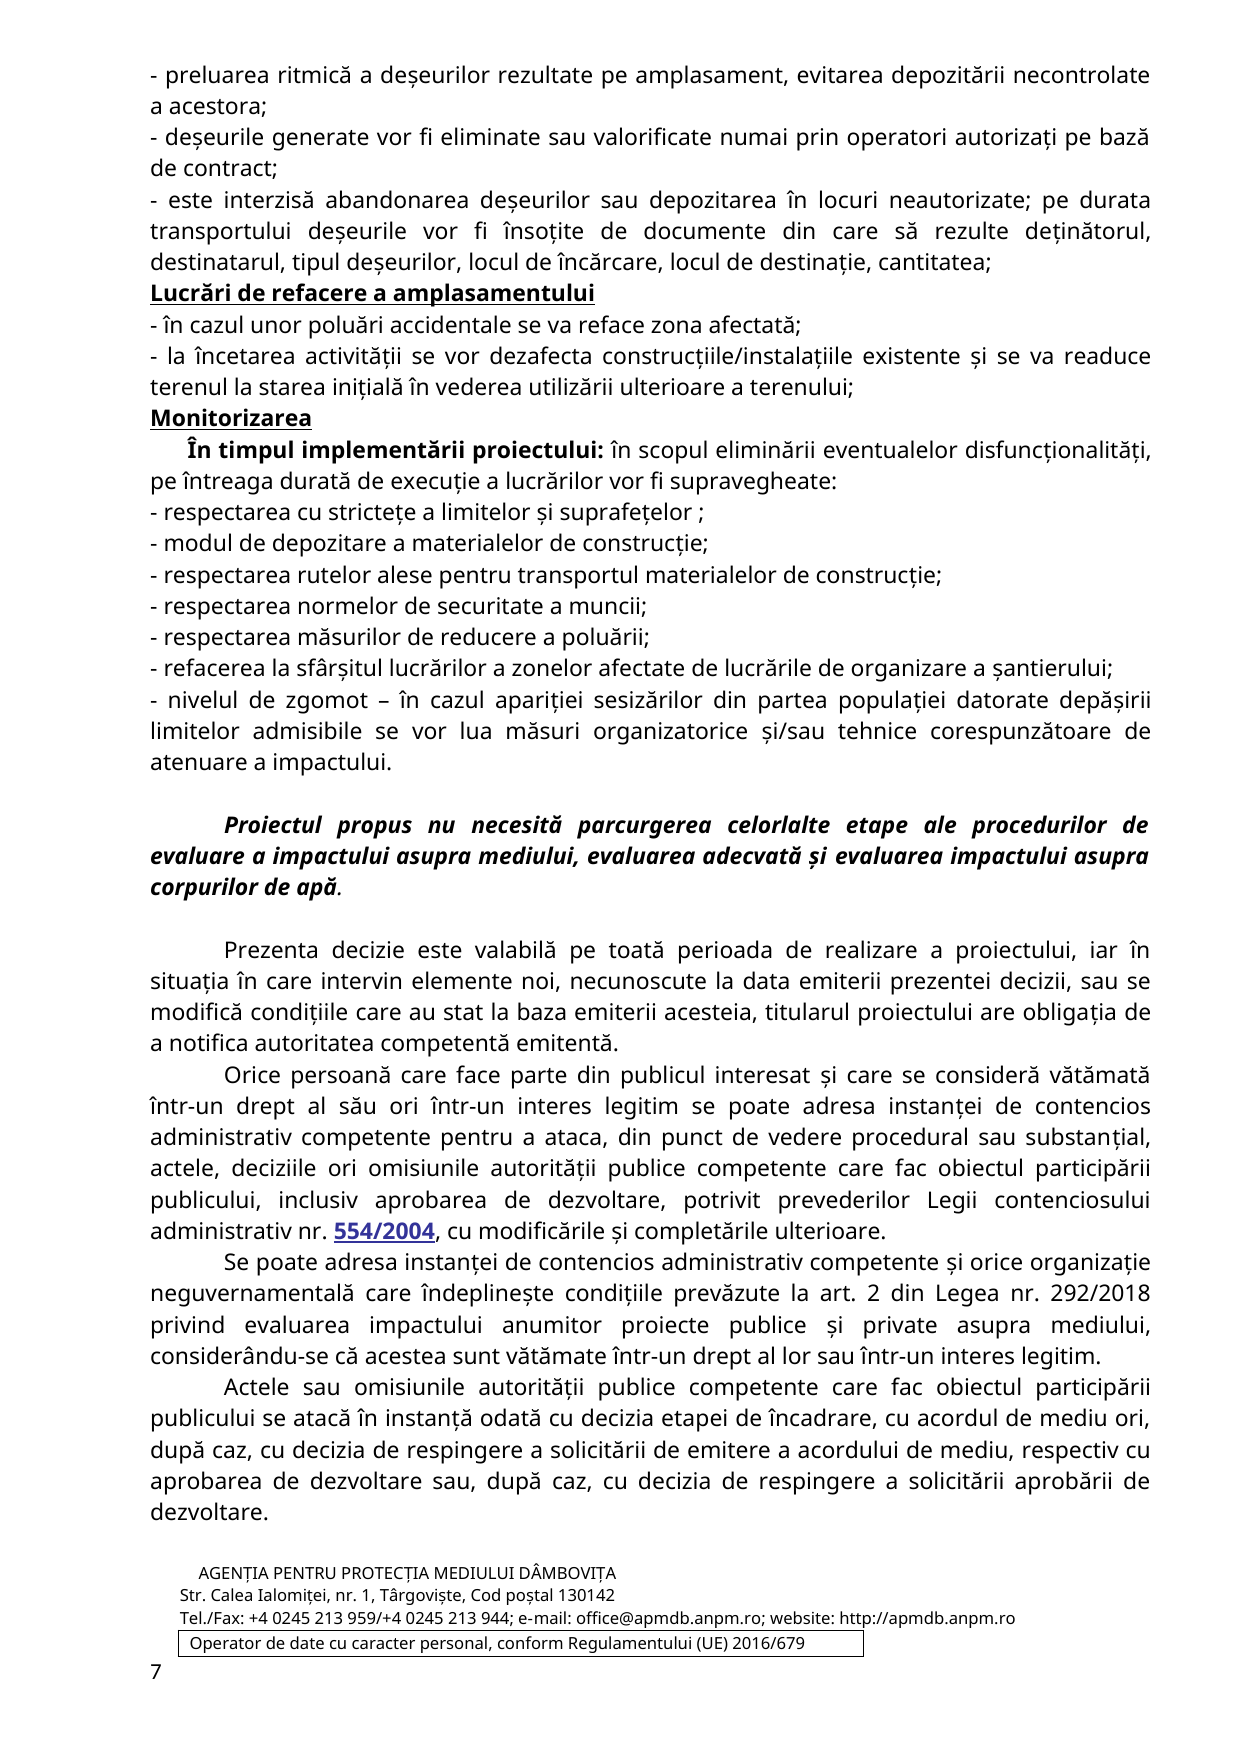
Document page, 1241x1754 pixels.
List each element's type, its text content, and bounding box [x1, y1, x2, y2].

text - este interzisă abandonarea deşeurilor sau depozitarea în locuri neautorizate; pe durata transportului deşeurile vor fi însoţite de documente din care să rezulte deţinătorul, destinatarul, tipul deşeurilor, locul de încărcare, locul de destinaţie, cantitatea; [150, 183, 1152, 277]
text Lucrări de refacere a amplasamentului [150, 277, 1152, 308]
text - în cazul unor poluări accidentale se va reface zona afectată; [150, 308, 1152, 340]
text - la încetarea activităţii se vor dezafecta construcţiile/instalaţiile existente şi se va readuce terenul la starea inițială în vederea utilizării ulterioare a terenului; [150, 340, 1152, 402]
text Orice persoană care face parte din publicul interesat şi care se consideră vătămată într-un drept al său ori într-un interes legitim se poate adresa instanţei de contencios administrativ competente pentru a ataca, din punct de vedere procedural sau substanţial, actele, deciziile ori omisiunile autorităţii publice competente care fac obiectul participării publicului, inclusiv aprobarea de dezvoltare, potrivit prevederilor Legii contenciosului administrativ nr. 554/2004, cu modificările şi completările ulterioare. [150, 1058, 1152, 1246]
text În timpul implementării proiectului: în scopul eliminării eventualelor disfuncţionalităţi, pe întreaga durată de execuţie a lucrărilor vor fi supravegheate: [150, 433, 1152, 496]
text - respectarea rutelor alese pentru transportul materialelor de construcţie; [150, 558, 1152, 590]
text Prezenta decizie este valabilă pe toată perioada de realizare a proiectului, iar în situaţia în care intervin elemente noi, necunoscute la data emiterii prezentei decizii, sau se modifică condiţiile care au stat la baza emiterii acesteia, titularul proiectului are obligaţia de a notifica autoritatea competentă emitentă. [150, 933, 1152, 1058]
text - respectarea măsurilor de reducere a poluării; [150, 621, 1152, 652]
text - nivelul de zgomot – în cazul apariţiei sesizărilor din partea populaţiei datorate depăşirii limitelor admisibile se vor lua măsuri organizatorice şi/sau tehnice corespunzătoare de atenuare a impactului. [150, 683, 1152, 777]
text - preluarea ritmică a deşeurilor rezultate pe amplasament, evitarea depozitării necontrolate a acestora; [150, 58, 1152, 121]
text - respectarea cu stricteţe a limitelor şi suprafeţelor ; [150, 496, 1152, 527]
text - refacerea la sfârşitul lucrărilor a zonelor afectate de lucrările de organizare a şantierului; [150, 652, 1152, 683]
text - deșeurile generate vor fi eliminate sau valorificate numai prin operatori autorizați pe bază de contract; [150, 121, 1152, 183]
text Se poate adresa instanţei de contencios administrativ competente şi orice organizaţie neguvernamentală care îndeplineşte condiţiile prevăzute la art. 2 din Legea nr. 292/2018 privind evaluarea impactului anumitor proiecte publice şi private asupra mediului, considerându-se că acestea sunt vătămate într-un drept al lor sau într-un interes legitim. [150, 1246, 1152, 1371]
text - respectarea normelor de securitate a muncii; [150, 590, 1152, 621]
text Monitorizarea [150, 402, 1152, 433]
text Actele sau omisiunile autorităţii publice competente care fac obiectul participării publicului se atacă în instanţă odată cu decizia etapei de încadrare, cu acordul de mediu ori, după caz, cu decizia de respingere a solicitării de emitere a acordului de mediu, respectiv cu aprobarea de dezvoltare sau, după caz, cu decizia de respingere a solicitării aprobării de dezvoltare. [150, 1371, 1152, 1527]
text Proiectul propus nu necesită parcurgerea celorlalte etape ale procedurilor de evaluare a impactului asupra mediului, evaluarea adecvată și evaluarea impactului asupra corpurilor de apă. [150, 808, 1152, 902]
text - modul de depozitare a materialelor de construcţie; [150, 527, 1152, 558]
